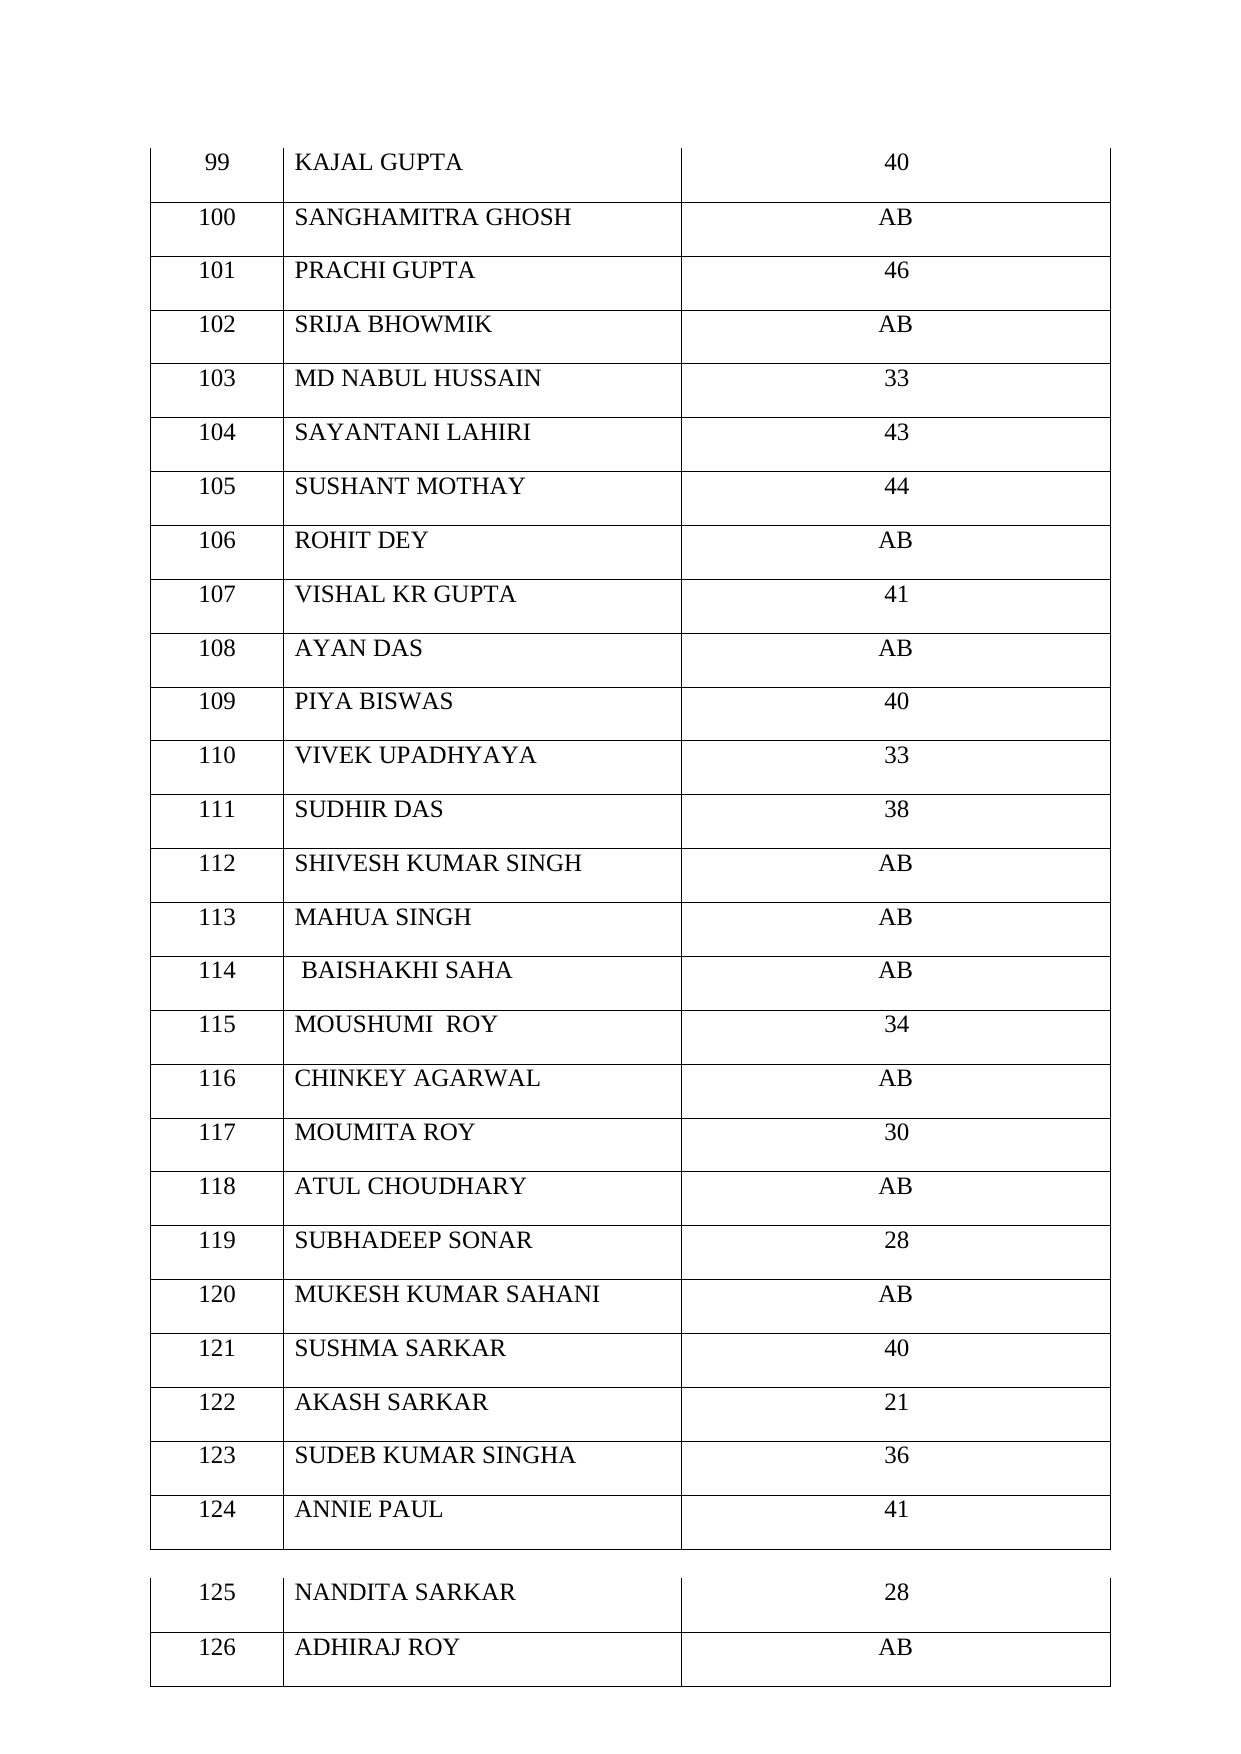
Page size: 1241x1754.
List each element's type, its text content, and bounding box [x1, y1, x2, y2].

table_header 28 [682, 1578, 1110, 1632]
table_cell 101 [151, 257, 283, 310]
table_cell 102 [151, 311, 283, 363]
table_cell 116 [151, 1065, 283, 1118]
table_cell 118 [151, 1172, 283, 1225]
table_cell AB [682, 1172, 1110, 1225]
table_header 40 [682, 148, 1110, 202]
table_cell 121 [151, 1334, 283, 1387]
table_cell 112 [151, 849, 283, 902]
table_cell 100 [151, 203, 283, 256]
table_cell AB [682, 1633, 1110, 1686]
table_cell 40 [682, 688, 1110, 740]
table_header 99 [151, 148, 283, 202]
table_cell 123 [151, 1442, 283, 1495]
table_header 125 [151, 1578, 283, 1632]
table_cell 36 [682, 1442, 1110, 1495]
table_cell 117 [151, 1119, 283, 1171]
table_cell 104 [151, 418, 283, 471]
table_cell AB [682, 903, 1110, 956]
table_cell SRIJA BHOWMIK [284, 311, 681, 363]
table_cell MOUSHUMI ROY [284, 1011, 681, 1064]
table_cell SAYANTANI LAHIRI [284, 418, 681, 471]
table_cell MUKESH KUMAR SAHANI [284, 1280, 681, 1333]
table_header KAJAL GUPTA [284, 148, 681, 202]
table_cell AB [682, 1280, 1110, 1333]
table_cell SUBHADEEP SONAR [284, 1226, 681, 1279]
table_cell ANNIE PAUL [284, 1496, 681, 1548]
table_cell SUDHIR DAS [284, 795, 681, 848]
table_cell AYAN DAS [284, 634, 681, 687]
table_cell MAHUA SINGH [284, 903, 681, 956]
table_cell 40 [682, 1334, 1110, 1387]
table_cell 114 [151, 957, 283, 1010]
table_cell ROHIT DEY [284, 526, 681, 579]
table_cell VISHAL KR GUPTA [284, 580, 681, 633]
table_cell PRACHI GUPTA [284, 257, 681, 310]
table_cell 122 [151, 1388, 283, 1441]
table_cell 110 [151, 741, 283, 794]
table_cell 115 [151, 1011, 283, 1064]
table_cell 111 [151, 795, 283, 848]
table_cell AB [682, 634, 1110, 687]
table_cell ATUL CHOUDHARY [284, 1172, 681, 1225]
table_cell AKASH SARKAR [284, 1388, 681, 1441]
table_cell AB [682, 526, 1110, 579]
table_cell 120 [151, 1280, 283, 1333]
table_cell 105 [151, 472, 283, 525]
table_cell SANGHAMITRA GHOSH [284, 203, 681, 256]
table_cell SUSHMA SARKAR [284, 1334, 681, 1387]
table_cell 38 [682, 795, 1110, 848]
table_cell 46 [682, 257, 1110, 310]
table_cell AB [682, 203, 1110, 256]
table_cell SUDEB KUMAR SINGHA [284, 1442, 681, 1495]
table_cell 44 [682, 472, 1110, 525]
table_cell 28 [682, 1226, 1110, 1279]
table_cell 109 [151, 688, 283, 740]
table_cell AB [682, 311, 1110, 363]
table_cell CHINKEY AGARWAL [284, 1065, 681, 1118]
table_cell 33 [682, 741, 1110, 794]
table_cell 126 [151, 1633, 283, 1686]
table_cell 113 [151, 903, 283, 956]
table_cell 21 [682, 1388, 1110, 1441]
table_cell 108 [151, 634, 283, 687]
table_cell 43 [682, 418, 1110, 471]
table_cell MOUMITA ROY [284, 1119, 681, 1171]
table_cell PIYA BISWAS [284, 688, 681, 740]
table_cell AB [682, 957, 1110, 1010]
table_cell 41 [682, 580, 1110, 633]
table_cell AB [682, 849, 1110, 902]
table_cell 33 [682, 364, 1110, 417]
table_header NANDITA SARKAR [284, 1578, 681, 1632]
table_cell SUSHANT MOTHAY [284, 472, 681, 525]
table_cell SHIVESH KUMAR SINGH [284, 849, 681, 902]
table_cell VIVEK UPADHYAYA [284, 741, 681, 794]
table_cell 34 [682, 1011, 1110, 1064]
table_cell BAISHAKHI SAHA [284, 957, 681, 1010]
table_cell 30 [682, 1119, 1110, 1171]
table_cell ADHIRAJ ROY [284, 1633, 681, 1686]
table_cell MD NABUL HUSSAIN [284, 364, 681, 417]
table_cell 106 [151, 526, 283, 579]
table_cell 103 [151, 364, 283, 417]
table_cell 107 [151, 580, 283, 633]
table_cell 119 [151, 1226, 283, 1279]
table_cell 41 [682, 1496, 1110, 1548]
table_cell AB [682, 1065, 1110, 1118]
table_cell 124 [151, 1496, 283, 1548]
